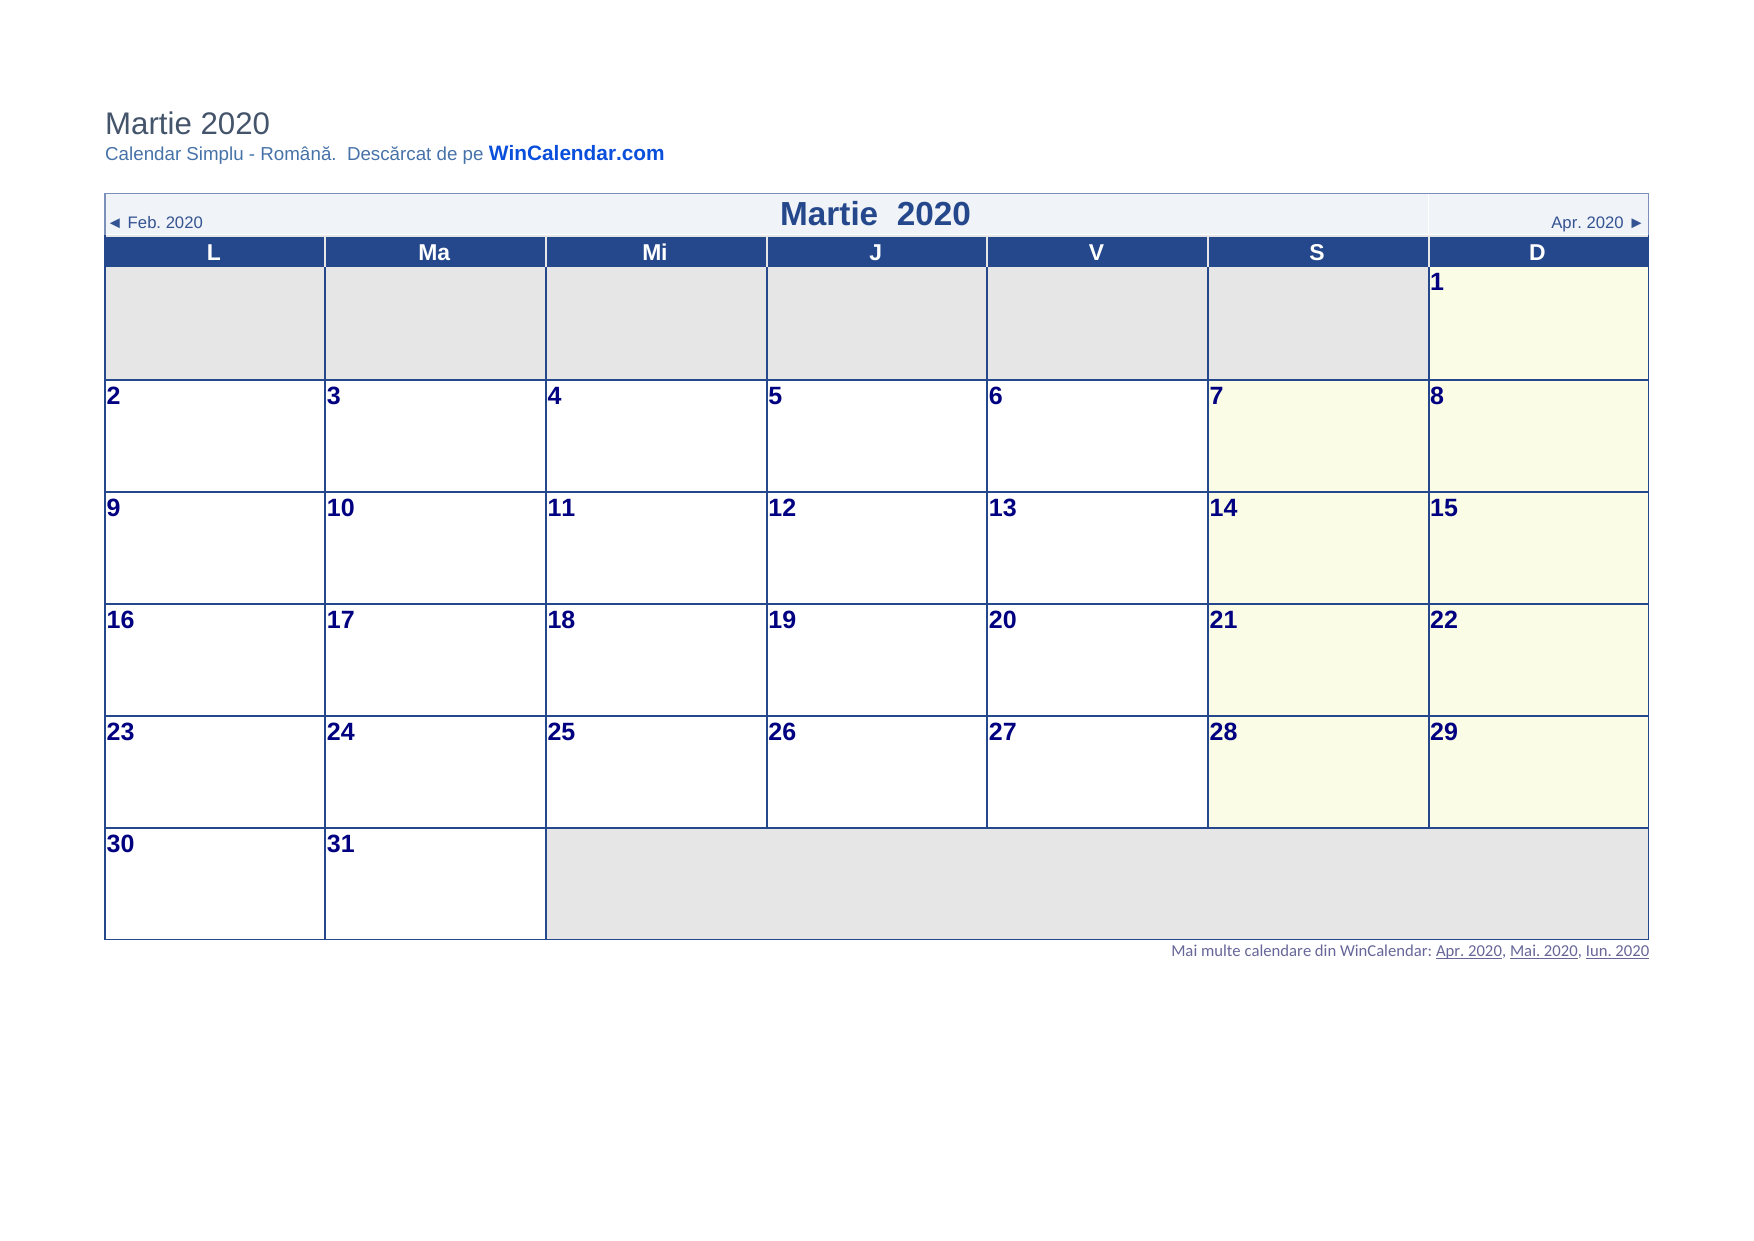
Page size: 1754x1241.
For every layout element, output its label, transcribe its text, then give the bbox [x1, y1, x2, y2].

table_cell 2 [106, 381, 324, 491]
table_cell 6 [988, 381, 1207, 491]
table_cell [768, 267, 986, 379]
table_cell 31 [326, 829, 545, 939]
table_header ◄ Feb. 2020 [106, 194, 325, 234]
table_cell 16 [106, 605, 324, 715]
table_cell 10 [326, 493, 545, 603]
table_cell S [1209, 237, 1428, 267]
table_cell 1 [1430, 267, 1648, 379]
table_cell L [106, 237, 324, 267]
table_cell 30 [106, 829, 324, 939]
table_cell [1209, 267, 1428, 379]
table_header Apr. 2020 ► [1429, 194, 1648, 234]
table_cell [547, 267, 766, 379]
table_cell 14 [1209, 493, 1428, 603]
table_cell D [1430, 237, 1648, 267]
table_cell 23 [106, 717, 324, 827]
table_cell 27 [988, 717, 1207, 827]
table_cell 15 [1430, 493, 1648, 603]
table_cell 9 [106, 493, 324, 603]
table_cell 12 [768, 493, 986, 603]
table_cell [106, 267, 324, 379]
table_cell 7 [1209, 381, 1428, 491]
table_cell [326, 267, 545, 379]
table_cell V [988, 237, 1207, 267]
table_cell 21 [1209, 605, 1428, 715]
table_cell Mi [547, 237, 766, 267]
table_cell 25 [547, 717, 766, 827]
table_cell 24 [326, 717, 545, 827]
table_cell 29 [1430, 717, 1648, 827]
table_cell 4 [547, 381, 766, 491]
table_cell 17 [326, 605, 545, 715]
table_cell 20 [988, 605, 1207, 715]
table_cell 26 [768, 717, 986, 827]
table_cell 8 [1430, 381, 1648, 491]
table_cell 19 [768, 605, 986, 715]
table_cell 13 [988, 493, 1207, 603]
text Mai multe calendare din WinCalendar: Apr. 2020, Mai. 2020, Iun. 2020 [105, 940, 1649, 960]
table_cell 18 [547, 605, 766, 715]
table_cell 5 [768, 381, 986, 491]
text Martie 2020 Calendar Simplu - Română. Descărcat de pe WinCalendar.com [105, 105, 1649, 193]
table_cell 11 [547, 493, 766, 603]
table_cell J [768, 237, 986, 267]
table_cell [547, 829, 1648, 939]
table_cell Ma [326, 237, 545, 267]
table_cell 3 [326, 381, 545, 491]
table_cell [988, 267, 1207, 379]
table_header Martie 2020 [325, 194, 1428, 234]
table_cell 22 [1430, 605, 1648, 715]
table_cell 28 [1209, 717, 1428, 827]
